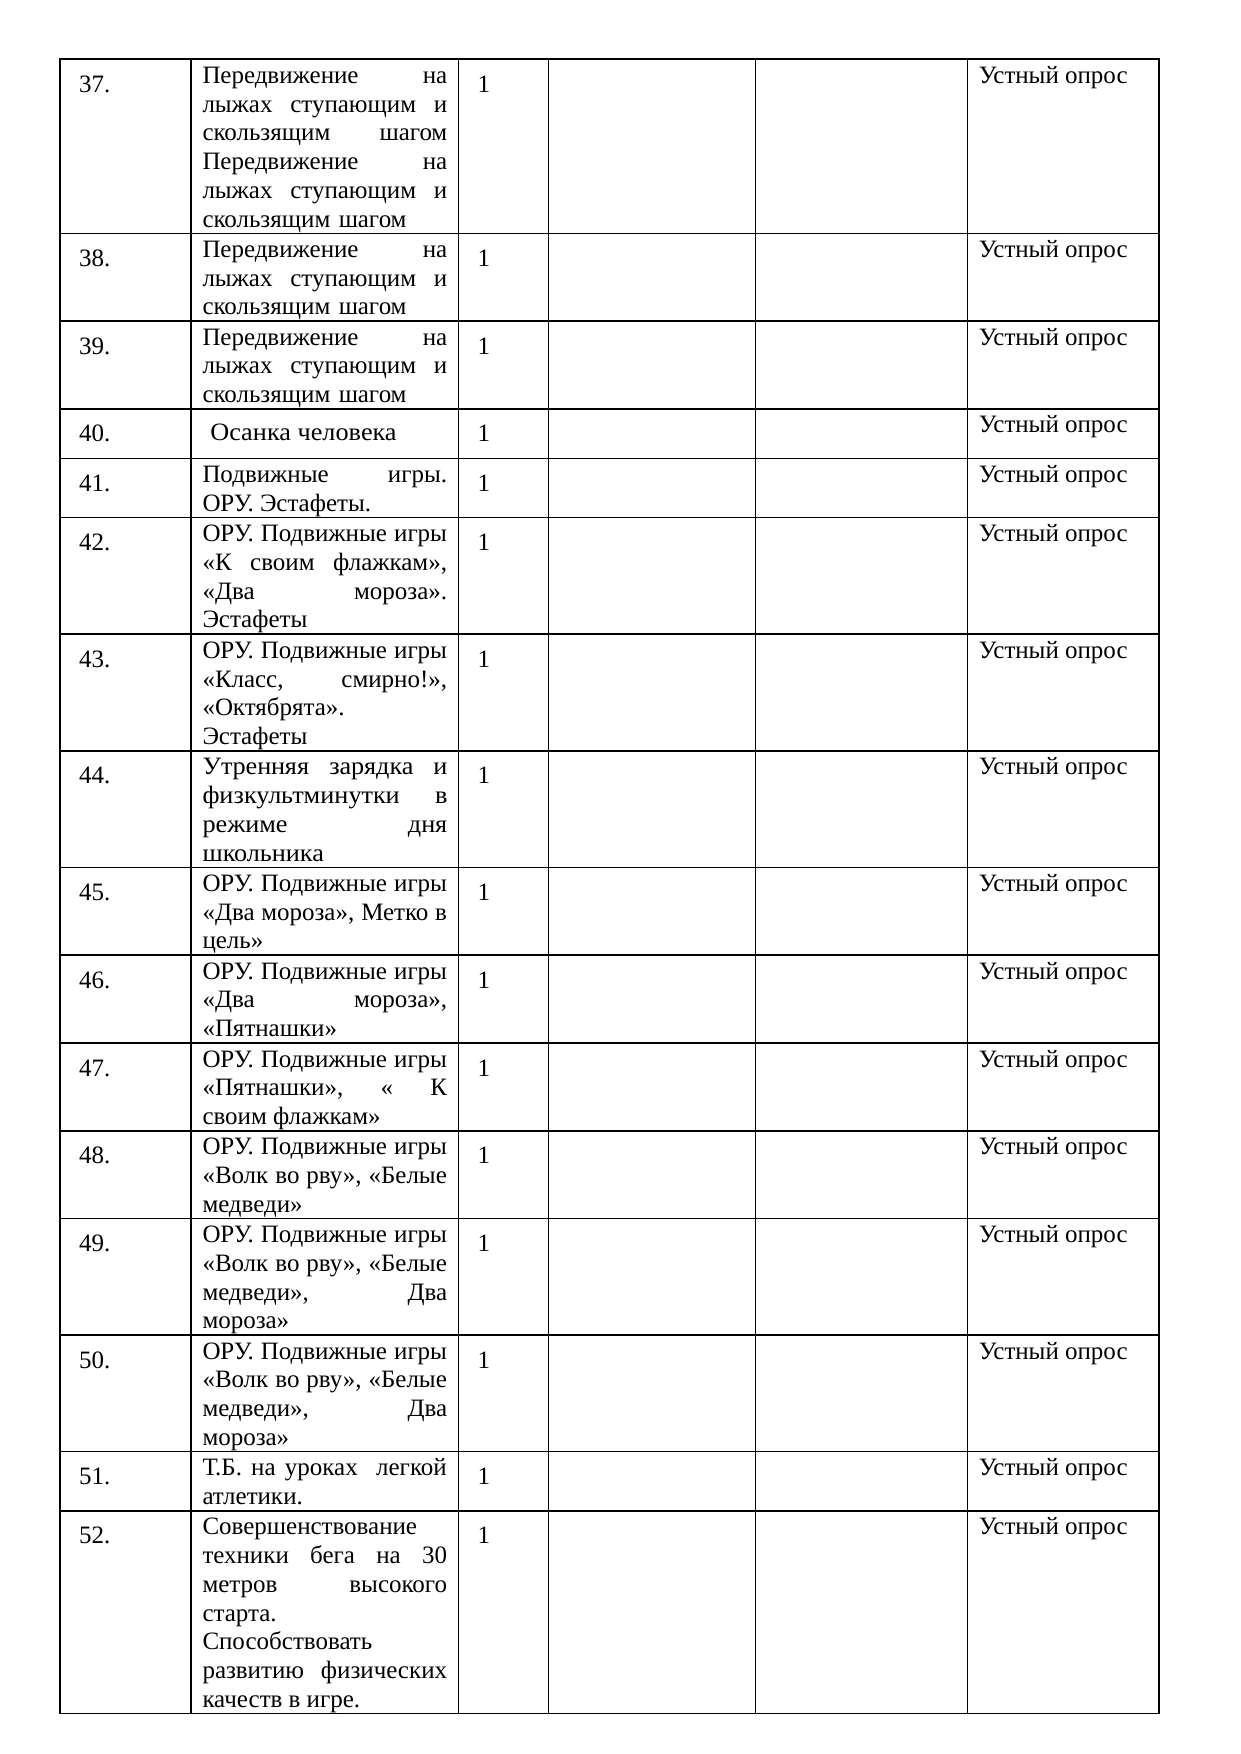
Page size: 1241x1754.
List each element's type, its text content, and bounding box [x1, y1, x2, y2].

table_cell [756, 518, 967, 633]
table_cell Совершенствование техники бега на 30 метров высокого старта. Способствовать развитию физических качеств в игре. [192, 1512, 458, 1713]
table_cell ОРУ. Подвижные игры «Класс, смирно!», «Октябрята». Эстафеты [192, 635, 458, 750]
table_cell [756, 956, 967, 1042]
table_cell [756, 60, 967, 232]
table_cell [756, 635, 967, 750]
table_cell Подвижные игры. ОРУ. Эстафеты. [192, 459, 458, 517]
table_cell 1 [459, 234, 548, 320]
table_cell [756, 410, 967, 458]
table_cell 1 [459, 1512, 548, 1713]
table_cell 1 [459, 752, 548, 866]
table_cell [549, 868, 755, 954]
table_cell Передвижение на лыжах ступающим и скользящим шагом Передвижение на лыжах ступающим и скользящим шагом [192, 60, 458, 232]
table_cell Устный опрос [968, 410, 1158, 458]
table_cell [756, 234, 967, 320]
table_cell 42. [61, 518, 190, 633]
table_cell [756, 459, 967, 517]
table_cell [549, 752, 755, 866]
table_cell 51. [61, 1452, 190, 1510]
table_cell 1 [459, 459, 548, 517]
table_cell 1 [459, 322, 548, 408]
table_cell ОРУ. Подвижные игры «К своим флажкам», «Два мороза». Эстафеты [192, 518, 458, 633]
table_cell 39. [61, 322, 190, 408]
table_cell Т.Б. на уроках легкой атлетики. [192, 1452, 458, 1510]
table_cell Устный опрос [968, 956, 1158, 1042]
table_cell Передвижение на лыжах ступающим и скользящим шагом [192, 322, 458, 408]
table_cell 48. [61, 1132, 190, 1218]
table_cell Устный опрос [968, 322, 1158, 408]
table_cell 38. [61, 234, 190, 320]
table_cell Устный опрос [968, 868, 1158, 954]
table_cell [192, 234, 458, 320]
table_cell [549, 459, 755, 517]
table_cell [549, 410, 755, 458]
table_cell 45. [61, 868, 190, 954]
table_cell Устный опрос [968, 60, 1158, 232]
table_cell [549, 1336, 755, 1451]
table_cell [756, 1512, 967, 1713]
table_cell 1 [459, 1044, 548, 1130]
table_cell [549, 234, 755, 320]
table_cell [756, 1452, 967, 1510]
table_cell 1 [459, 868, 548, 954]
table_cell ОРУ. Подвижные игры «Пятнашки», « К своим флажкам» [192, 1044, 458, 1130]
table_cell Устный опрос [968, 635, 1158, 750]
table_cell Устный опрос [968, 1452, 1158, 1510]
table_cell [549, 1512, 755, 1713]
table_cell ОРУ. Подвижные игры «Волк во рву», «Белые медведи», Два мороза» [192, 1336, 458, 1451]
table_cell 1 [459, 410, 548, 458]
table_cell ОРУ. Подвижные игры «Волк во рву», «Белые медведи», Два мороза» [192, 1219, 458, 1334]
table_cell 41. [61, 459, 190, 517]
table_cell 44. [61, 752, 190, 866]
table_cell 1 [459, 518, 548, 633]
table_cell Утренняя зарядка и физкультминутки в режиме дня школьника [192, 752, 458, 866]
table_cell 1 [459, 60, 548, 232]
table_cell [756, 752, 967, 866]
table_cell ОРУ. Подвижные игры «Два мороза», «Пятнашки» [192, 956, 458, 1042]
table_cell Устный опрос [968, 752, 1158, 866]
table_cell Устный опрос [968, 1044, 1158, 1130]
table_cell [756, 322, 967, 408]
table_cell [549, 1219, 755, 1334]
table_cell [549, 956, 755, 1042]
table_cell [549, 60, 755, 232]
table_cell [549, 518, 755, 633]
table_cell Осанка человека [192, 410, 458, 458]
table_cell 47. [61, 1044, 190, 1130]
table_cell Устный опрос [968, 518, 1158, 633]
table_cell 37. [61, 60, 190, 232]
table_cell 52. [61, 1512, 190, 1713]
table_cell [756, 1219, 967, 1334]
table_cell [549, 1132, 755, 1218]
table_cell 50. [61, 1336, 190, 1451]
table_cell [549, 1452, 755, 1510]
table_cell Устный опрос [968, 234, 1158, 320]
table_cell [756, 1336, 967, 1451]
table_cell 1 [459, 1219, 548, 1334]
table_cell 1 [459, 1452, 548, 1510]
table_cell Устный опрос [968, 1512, 1158, 1713]
table_cell 1 [459, 1336, 548, 1451]
table_cell 43. [61, 635, 190, 750]
table_cell [549, 1044, 755, 1130]
table_cell 46. [61, 956, 190, 1042]
table_cell 1 [459, 1132, 548, 1218]
table_cell 1 [459, 956, 548, 1042]
table_cell [549, 322, 755, 408]
table_cell 40. [61, 410, 190, 458]
table_cell [549, 635, 755, 750]
table_cell [756, 1044, 967, 1130]
table_cell [756, 868, 967, 954]
table_cell 49. [61, 1219, 190, 1334]
table_cell ОРУ. Подвижные игры «Волк во рву», «Белые медведи» [192, 1132, 458, 1218]
table_cell Устный опрос [968, 1132, 1158, 1218]
table_cell 1 [459, 635, 548, 750]
table_cell ОРУ. Подвижные игры «Два мороза», Метко в цель» [192, 868, 458, 954]
table_cell [756, 1132, 967, 1218]
table_cell Устный опрос [968, 1219, 1158, 1334]
table_cell Устный опрос [968, 459, 1158, 517]
table_cell Устный опрос [968, 1336, 1158, 1451]
